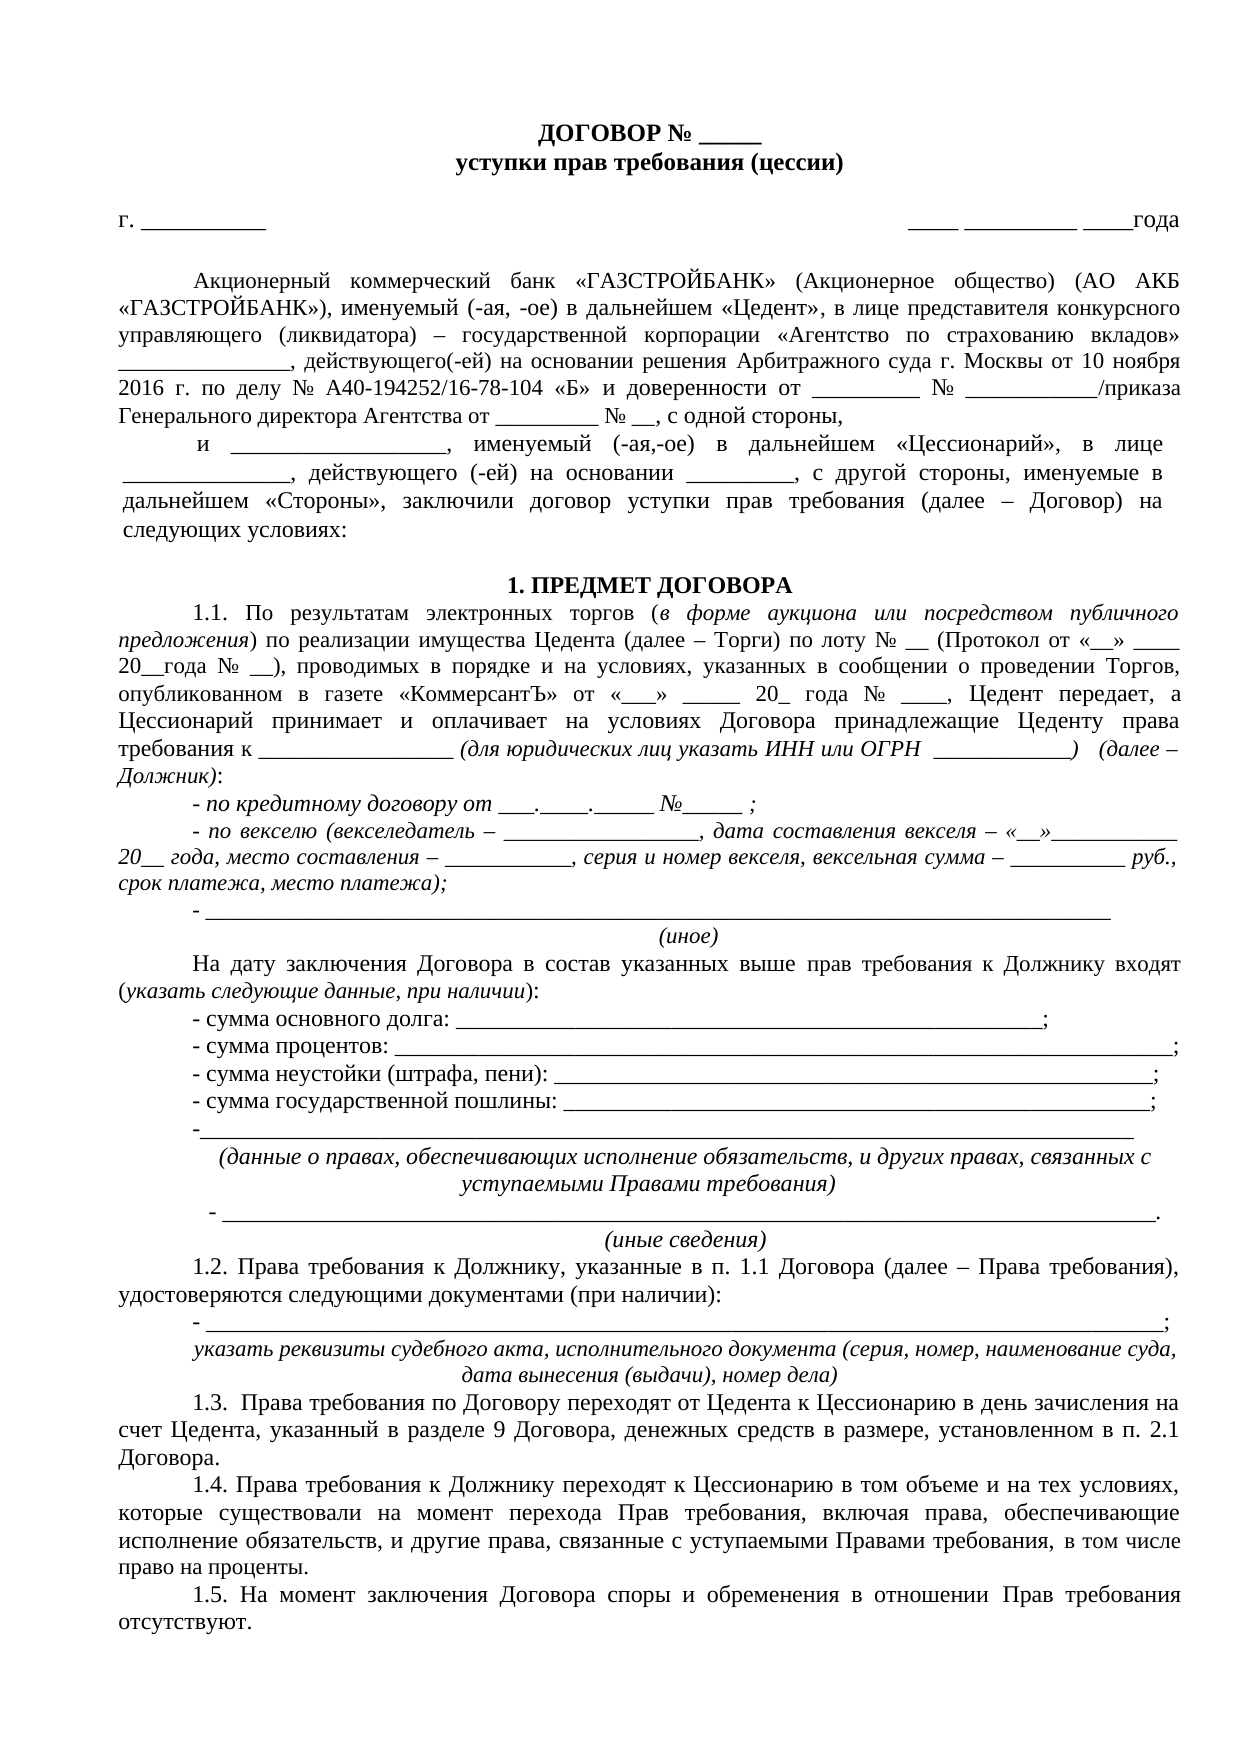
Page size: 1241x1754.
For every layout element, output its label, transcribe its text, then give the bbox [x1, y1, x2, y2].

text На дату заключения Договора в состав указанных выше прав требования к Должнику входят (указать следующие данные, при наличии): [118, 948, 1181, 1004]
text 1. ПРЕДМЕТ ДОГОВОРА [118, 571, 1181, 598]
text Акционерный коммерческий банк «ГАЗСТРОЙБАНК» (Акционерное общество) (АО АКБ «ГАЗСТРОЙБАНК»), именуемый (-ая, -ое) в дальнейшем «Цедент», в лице представителя конкурсного управляющего (ликвидатора) – государственной корпорации «Агентство по страхованию вкладов» _______________, действующего(-ей) на основании решения Арбитражного суда г. Москвы от 10 ноября 2016 г. по делу № А40-194252/16-78-104 «Б» и доверенности от _________ № ___________/приказа Генерального директора Агентства от _________ № __, с одной стороны, [118, 267, 1181, 428]
text (иное) [118, 922, 1181, 948]
text г. __________ ____ _________ ____года [118, 204, 1181, 233]
list (иные сведения) [118, 1224, 1181, 1252]
list (данные о правах, обеспечивающих исполнение обязательств, и других правах, связанных с уступаемыми Правами требования) [118, 1142, 1181, 1197]
text - сумма процентов: _________________________________________________________________; [118, 1031, 1181, 1059]
list - по кредитному договору от ___.____._____ №_____ ; [118, 789, 1181, 817]
text 1.3. Права требования по Договору переходят от Цедента к Цессионарию в день зачисления на счет Цедента, указанный в разделе 9 Договора, денежных средств в размере, установленном в п. 2.1 Договора. [118, 1388, 1181, 1471]
text и __________________, именуемый (-ая,-ое) в дальнейшем «Цессионарий», в лице ______________, действующего (-ей) на основании _________, с другой стороны, именуемые в дальнейшем «Стороны», заключили договор уступки прав требования (далее – Договор) на следующих условиях: [123, 429, 1164, 543]
text 1.2. Права требования к Должнику, указанные в п. 1.1 Договора (далее – Права требования), удостоверяются следующими документами (при наличии): [118, 1252, 1181, 1307]
title уступки прав требования (цессии) [118, 147, 1181, 176]
text - сумма государственной пошлины: _________________________________________________; [118, 1087, 1181, 1114]
list 1.1. По результатам электронных торгов (в форме аукциона или посредством публичного предложения) по реализации имущества Цедента (далее – Торги) по лоту № __ (Протокол от «__» ____ 20__года № __), проводимых в порядке и на условиях, указанных в сообщении о проведении Торгов, опубликованном в газете «КоммерсантЪ» от «___» _____ 20_ года № ____, Цедент передает, а Цессионарий принимает и оплачивает на условиях Договора принадлежащие Цеденту права требования к _________________ (для юридических лиц указать ИНН или ОГРН ____________) (далее – Должник): [118, 598, 1181, 789]
text указать реквизиты судебного акта, исполнительного документа (серия, номер, наименование суда, дата вынесения (выдачи), номер дела) [118, 1335, 1181, 1388]
list - сумма основного долга: _________________________________________________; [118, 1004, 1181, 1031]
title ДОГОВОР № _____ [118, 118, 1181, 147]
text - ________________________________________________________________________________; [118, 1307, 1181, 1335]
text -______________________________________________________________________________ [118, 1114, 1181, 1142]
text 1.5. На момент заключения Договора споры и обременения в отношении Прав требования отсутствуют. [118, 1580, 1181, 1635]
list - ______________________________________________________________________________. [118, 1197, 1181, 1224]
text - _______________________________________________________________________________ [118, 896, 1181, 922]
list - по векселю (векселедатель – _________________, дата составления векселя – «__»___________ 20__ года, место составления – ___________, серия и номер векселя, вексельная сумма – __________ руб., срок платежа, место платежа); [118, 817, 1181, 896]
text - сумма неустойки (штрафа, пени): __________________________________________________; [118, 1059, 1181, 1087]
text 1.4. Права требования к Должнику переходят к Цессионарию в том объеме и на тех условиях, которые существовали на момент перехода Прав требования, включая права, обеспечивающие исполнение обязательств, и другие права, связанные с уступаемыми Правами требования, в том числе право на проценты. [118, 1471, 1181, 1580]
